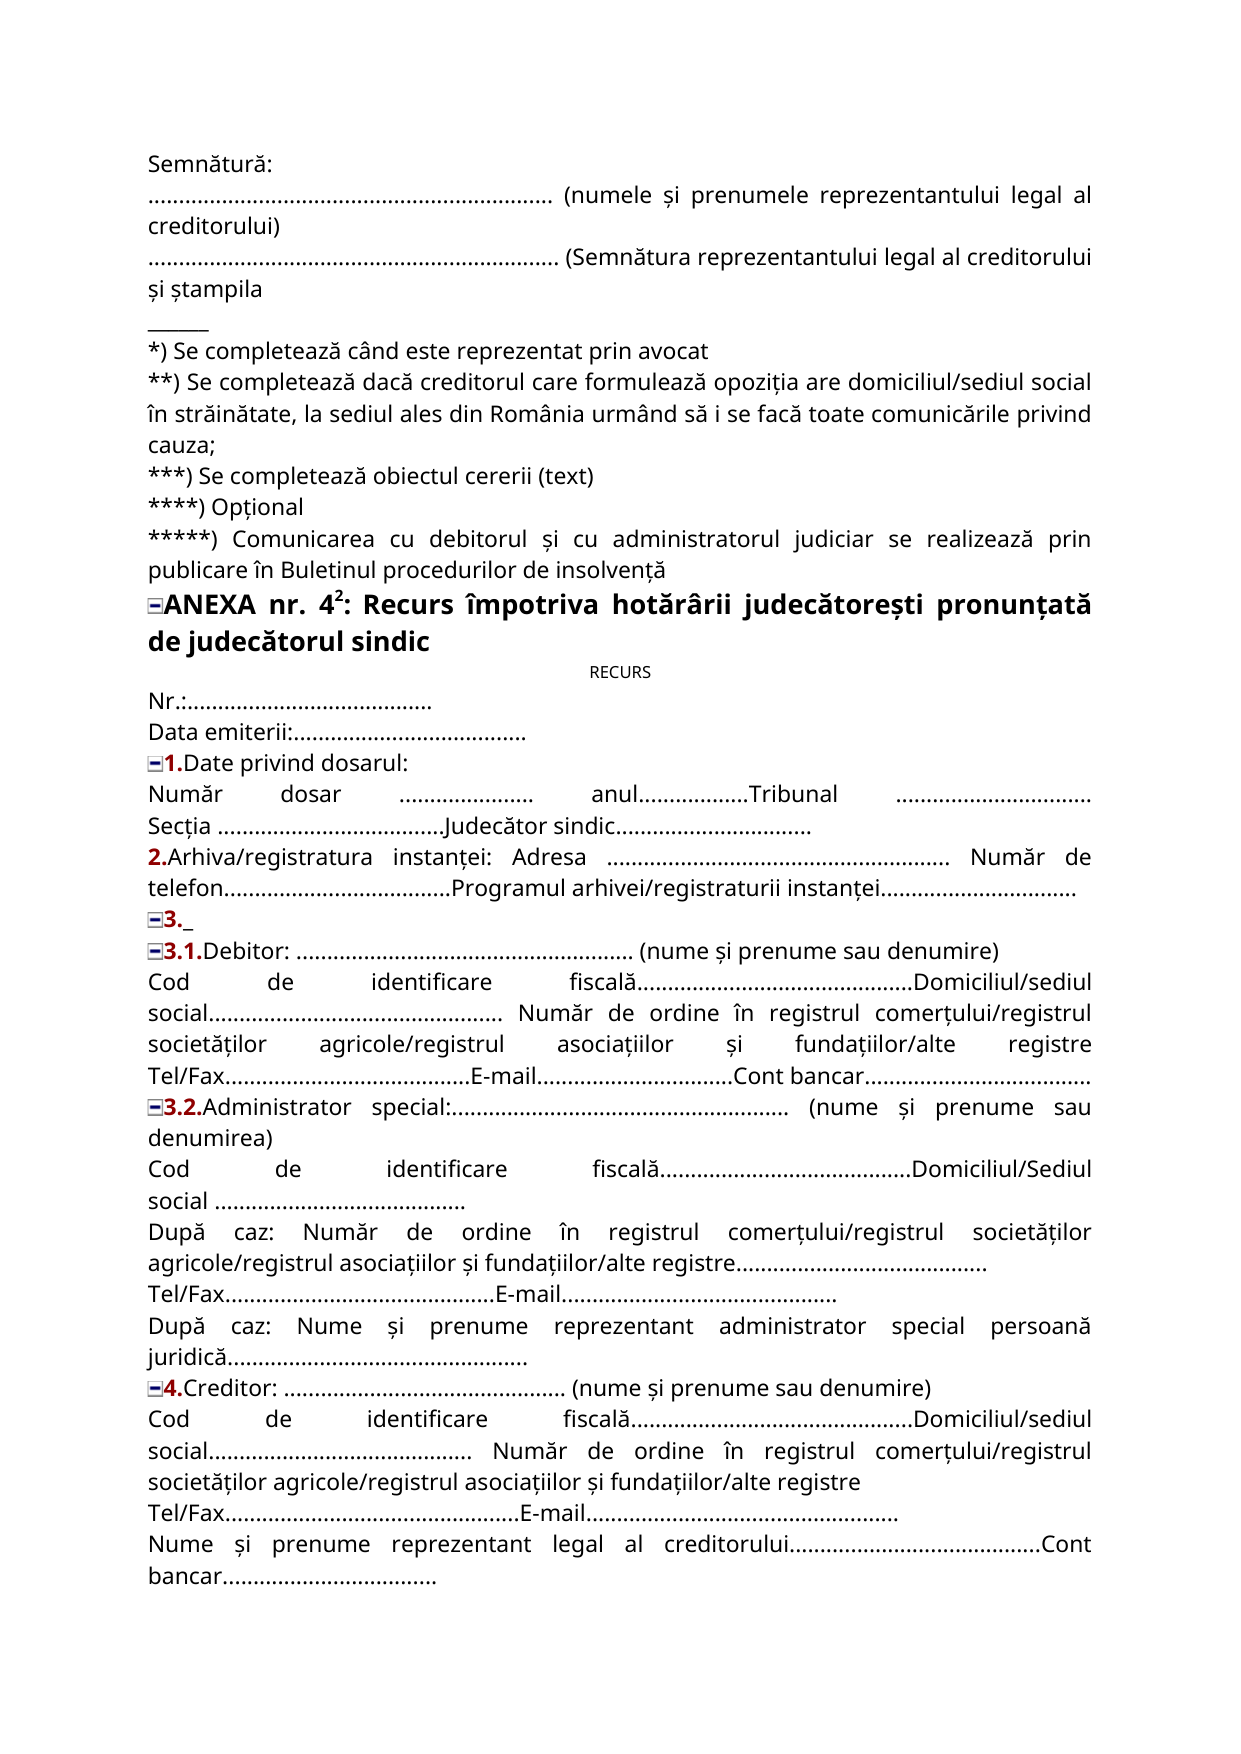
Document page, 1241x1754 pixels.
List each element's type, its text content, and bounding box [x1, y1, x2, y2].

picture [147, 912, 164, 928]
text După caz: Nume şi prenume reprezentant administrator special persoană juridică................................................. [148, 1310, 1093, 1372]
text Număr dosar ...................... anul..................Tribunal ................................ Secţia .....................................Judecător sindic................................ [148, 778, 1093, 841]
text .................................................................. (numele şi prenumele reprezentantului legal al creditorului) [148, 179, 1093, 241]
text 2.Arhiva/registratura instanţei: Adresa ........................................................ Număr de telefon.....................................Programul arhivei/registraturii instanţei................................ [148, 841, 1093, 903]
text Cod de identificare fiscală.........................................Domiciliul/Sediul social ......................................... [148, 1153, 1093, 1216]
text *****) Comunicarea cu debitorul şi cu administratorul judiciar se realizează prin publicare în Buletinul procedurilor de insolvenţă [148, 523, 1093, 585]
text Tel/Fax................................................E-mail................................................... [148, 1497, 1093, 1528]
text Nume şi prenume reprezentant legal al creditorului.........................................Cont bancar................................... [148, 1528, 1093, 1591]
picture [147, 756, 164, 772]
text ANEXA nr. 42: Recurs împotriva hotărârii judecătoreşti pronunţată de judecătorul sindic [148, 585, 1093, 659]
picture [147, 943, 164, 960]
picture [147, 1381, 164, 1397]
text Cod de identificare fiscală..............................................Domiciliul/sediul social........................................... Număr de ordine în registrul comerţului/registrul societăţilor agricole/registrul asociaţiilor şi fundaţiilor/alte registre [148, 1403, 1093, 1497]
picture [147, 598, 164, 614]
text Nr.:........................................ Data emiterii:...................................... [148, 685, 1093, 747]
text 4.Creditor: .............................................. (nume şi prenume sau denumire) [148, 1372, 1093, 1403]
text ................................................................... (Semnătura reprezentantului legal al creditorului şi ştampila [148, 241, 1093, 304]
table_header RECURS [116, 659, 1124, 685]
picture [147, 1099, 164, 1116]
text *) Se completează când este reprezentat prin avocat [148, 335, 1093, 366]
text **) Se completează dacă creditorul care formulează opoziţia are domiciliul/sediul social în străinătate, la sediul ales din România urmând să i se facă toate comunicările privind cauza; [148, 366, 1093, 460]
text Cod de identificare fiscală.............................................Domiciliul/sediul social................................................ Număr de ordine în registrul comerţului/registrul societăţilor agricole/registrul asociaţiilor şi fundaţiilor/alte registre Tel/Fax........................................E-mail................................Cont bancar..................................... [148, 966, 1093, 1091]
text Tel/Fax............................................E-mail............................................. [148, 1278, 1093, 1310]
text ****) Opţional [148, 491, 1093, 523]
text 3.2.Administrator special:....................................................... (nume şi prenume sau denumirea) [148, 1091, 1093, 1153]
text 3.1.Debitor: ....................................................... (nume şi prenume sau denumire) [148, 935, 1093, 966]
text După caz: Număr de ordine în registrul comerţului/registrul societăţilor agricole/registrul asociaţiilor şi fundaţiilor/alte registre......................................... [148, 1216, 1093, 1278]
text ______ [148, 304, 1093, 335]
text 3._ [148, 903, 1093, 935]
text ***) Se completează obiectul cererii (text) [148, 460, 1093, 491]
text 1.Date privind dosarul: [148, 747, 1093, 778]
text Semnătură: [148, 148, 1093, 179]
